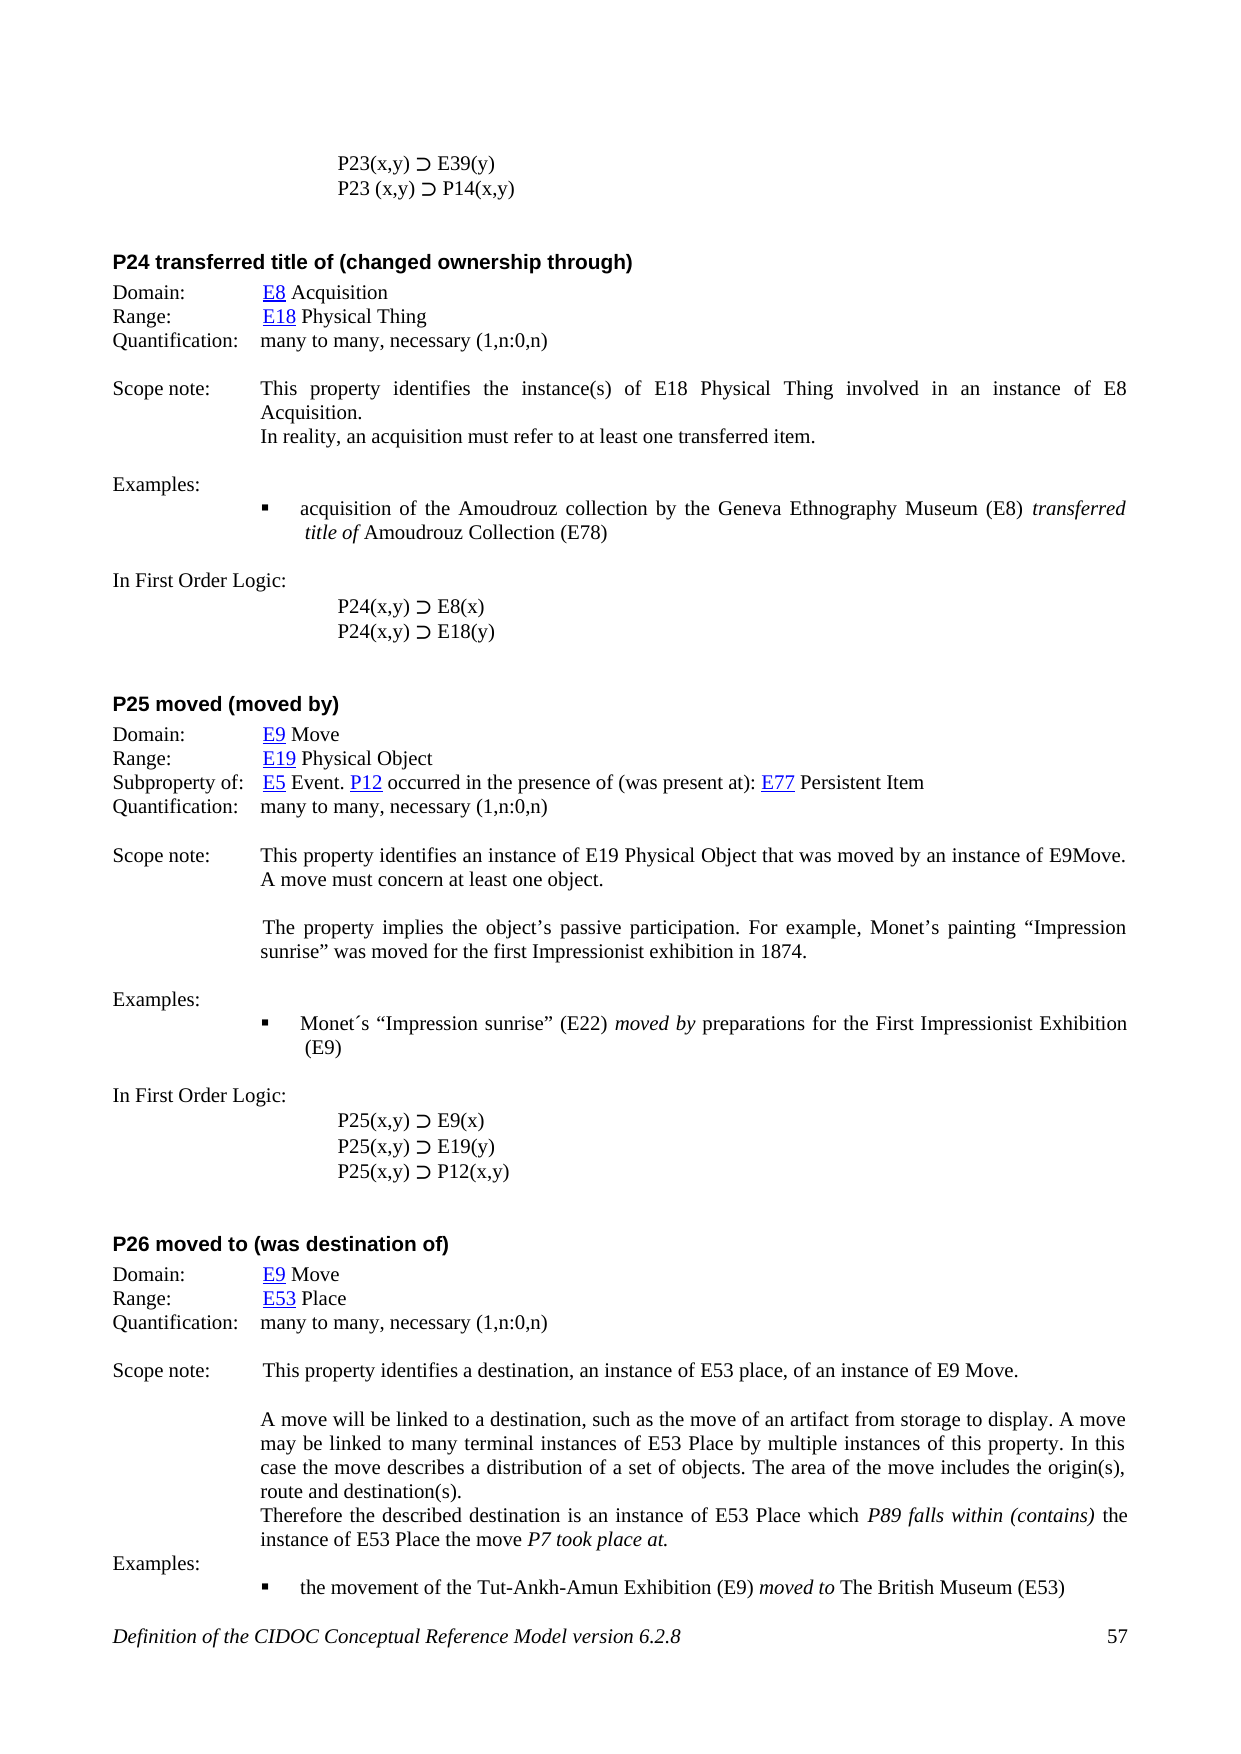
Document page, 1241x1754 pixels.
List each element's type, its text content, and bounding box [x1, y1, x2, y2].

text P25(x,y) ⊃ E9(x) [112, 1107, 1128, 1132]
text Range: E18 Physical Thing [112, 304, 1128, 328]
text P23 (x,y) ⊃ P14(x,y) [112, 175, 1128, 200]
subtitle P25 moved (moved by) [112, 692, 1128, 716]
text Examples: [112, 1551, 1128, 1575]
text Range: E53 Place [112, 1286, 1128, 1310]
text Quantification: many to many, necessary (1,n:0,n) [112, 1310, 1128, 1334]
text Range: E19 Physical Object [112, 746, 1128, 770]
text Subproperty of: E5 Event. P12 occurred in the presence of (was present at): E77 Persistent Item [112, 770, 1128, 794]
text P24(x,y) ⊃ E18(y) [112, 618, 1128, 643]
text Domain: E9 Move [112, 1262, 1128, 1286]
text Domain: E9 Move [112, 722, 1128, 746]
text In reality, an acquisition must refer to at least one transferred item. [260, 424, 1128, 448]
text Therefore the described destination is an instance of E53 Place which P89 falls within (contains) the instance of E53 Place the move P7 took place at. [260, 1503, 1128, 1551]
text A move will be linked to a destination, such as the move of an artifact from storage to display. A move may be linked to many terminal instances of E53 Place by multiple instances of this property. In this case the move describes a distribution of a set of objects. The area of the move includes the origin(s), route and destination(s). [260, 1406, 1128, 1503]
text Scope note: This property identifies an instance of E19 Physical Object that was moved by an instance of E9Move. A move must concern at least one object. [112, 842, 1128, 891]
text P25(x,y) ⊃ P12(x,y) [112, 1158, 1128, 1183]
text Scope note: This property identifies the instance(s) of E18 Physical Thing involved in an instance of E8 Acquisition. [112, 376, 1128, 424]
text Quantification: many to many, necessary (1,n:0,n) [112, 794, 1128, 818]
text The property implies the object’s passive participation. For example, Monet’s painting “Impression sunrise” was moved for the first Impressionist exhibition in 1874. [260, 915, 1128, 963]
text Scope note: This property identifies a destination, an instance of E53 place, of an instance of E9 Move. [112, 1358, 1128, 1382]
text P23(x,y) ⊃ E39(y) [112, 150, 1128, 175]
text P25(x,y) ⊃ E19(y) [112, 1132, 1128, 1158]
text In First Order Logic: [112, 1083, 1128, 1107]
list Monet´s “Impression sunrise” (E22) moved by preparations for the First Impressionist Exhibition (E9) [260, 1011, 1128, 1059]
text Examples: [112, 472, 1128, 496]
text In First Order Logic: [112, 568, 1128, 592]
list acquisition of the Amoudrouz collection by the Geneva Ethnography Museum (E8) transferred title of Amoudrouz Collection (E78) [260, 496, 1128, 544]
text Examples: [112, 987, 1128, 1011]
list the movement of the Tut-Ankh-Amun Exhibition (E9) moved to The British Museum (E53) [260, 1575, 1128, 1599]
text Quantification: many to many, necessary (1,n:0,n) [112, 328, 1128, 352]
subtitle P26 moved to (was destination of) [112, 1232, 1128, 1256]
text Domain: E8 Acquisition [112, 280, 1128, 304]
text P24(x,y) ⊃ E8(x) [112, 592, 1128, 618]
subtitle P24 transferred title of (changed ownership through) [112, 249, 1128, 273]
